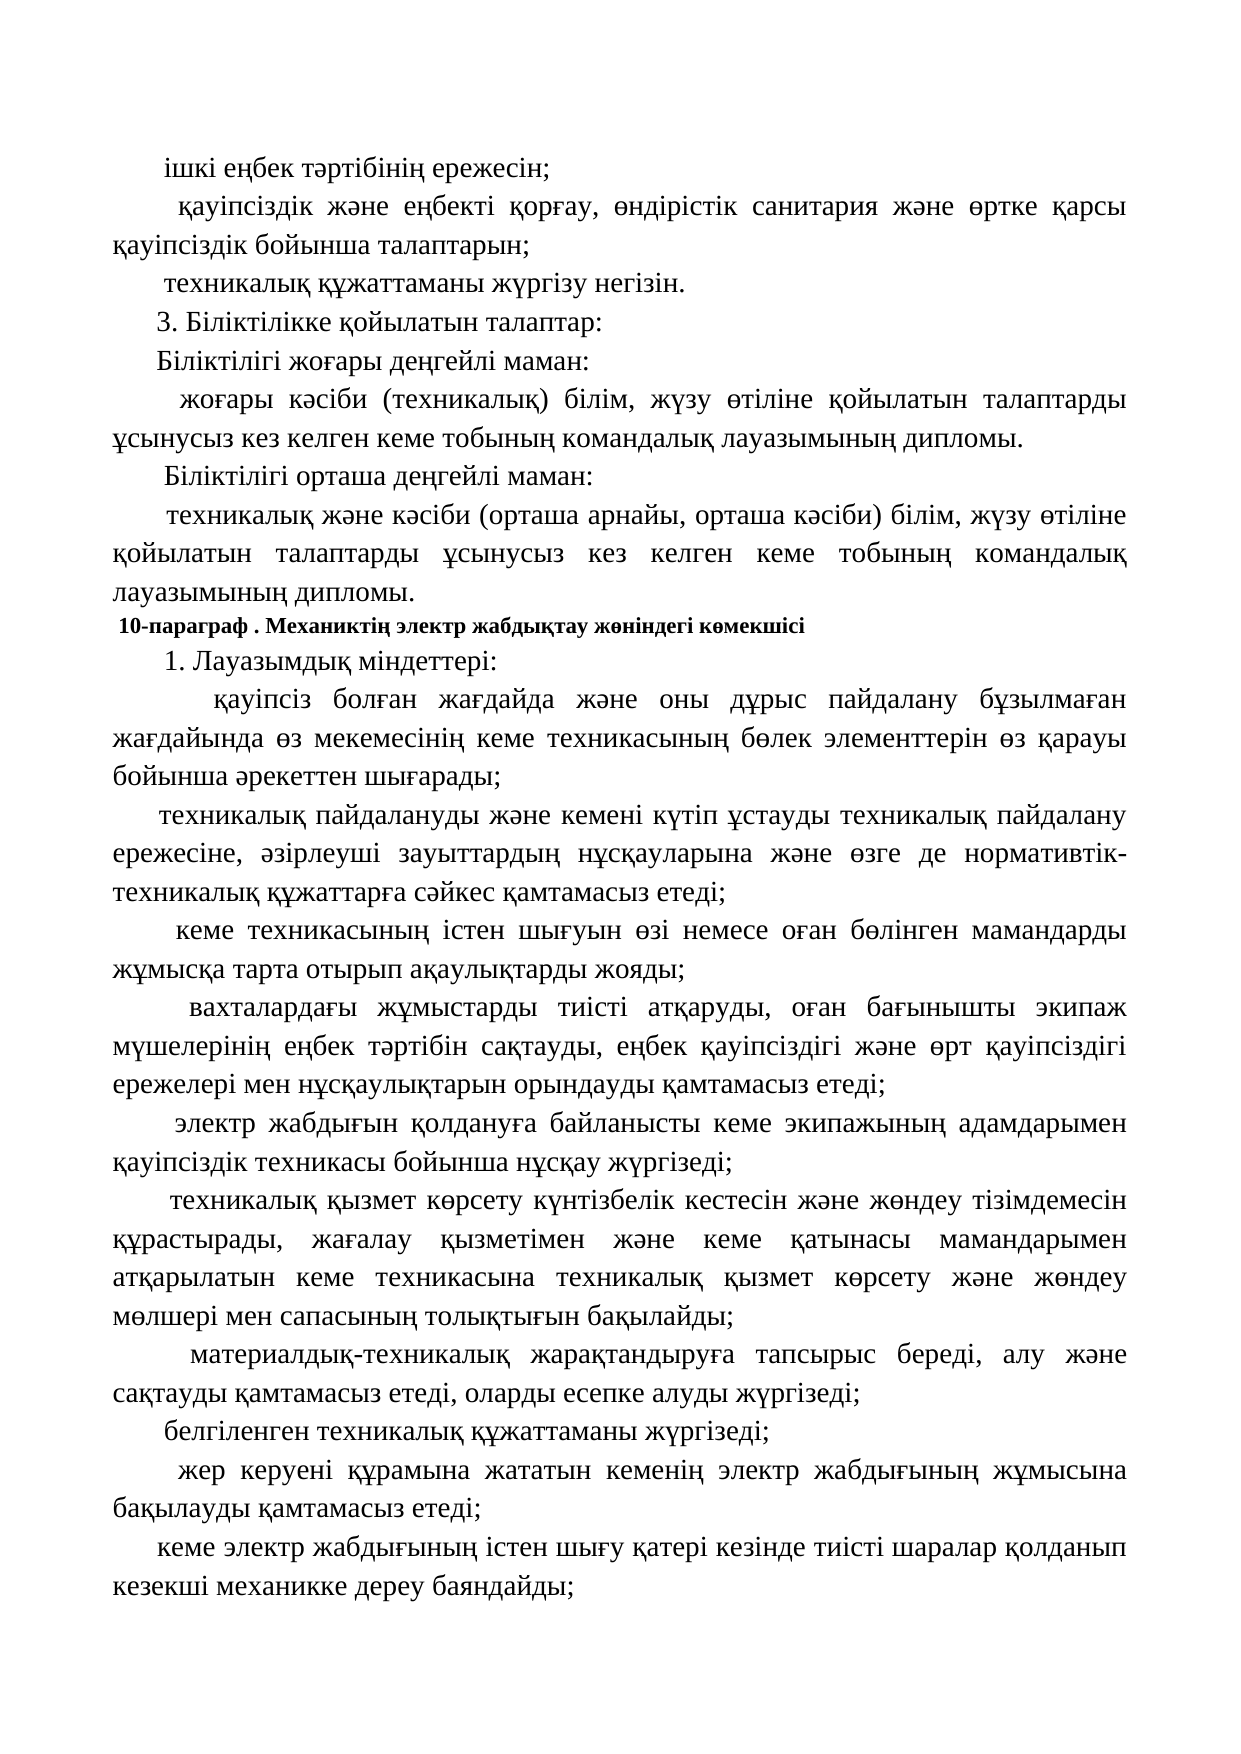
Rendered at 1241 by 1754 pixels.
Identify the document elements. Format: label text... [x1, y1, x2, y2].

text материалдық-техникалық жарақтандыруға тапсырыс береді, алу және сақтауды қамтамасыз етеді, оларды есепке алуды жүргізеді; [112, 1336, 1128, 1408]
text 10-параграф . Механиктің электр жабдықтау жөніндегі көмекшісі [112, 612, 1128, 639]
text вахталардағы жұмыстарды тиісті атқаруды, оған бағынышты экипаж мүшелерінің еңбек тәртібін сақтауды, еңбек қауіпсіздігі және өрт қауіпсіздігі ережелері мен нұсқаулықтарын орындауды қамтамасыз етеді; [112, 989, 1128, 1100]
text техникалық құжаттаманы жүргізу негізін. [112, 266, 1128, 299]
text 1. Лауазымдық міндеттері: [112, 643, 1128, 676]
text Біліктілігі жоғары деңгейлі маман: [112, 343, 1128, 376]
text 3. Біліктілікке қойылатын талаптар: [112, 304, 1128, 338]
text қауіпсіздік және еңбекті қорғау, өндірістік санитария және өртке қарсы қауіпсіздік бойынша талаптарын; [112, 188, 1128, 261]
text техникалық пайдалануды және кемені күтіп ұстауды техникалық пайдалану ережесіне, әзірлеуші зауыттардың нұсқауларына және өзге де нормативтік-техникалық құжаттарға сәйкес қамтамасыз етеді; [112, 797, 1128, 907]
text электр жабдығын қолдануға байланысты кеме экипажының адамдарымен қауіпсіздік техникасы бойынша нұсқау жүргізеді; [112, 1105, 1128, 1177]
text Біліктілігі орташа деңгейлі маман: [112, 458, 1128, 492]
text жоғары кәсіби (техникалық) білім, жүзу өтіліне қойылатын талаптарды ұсынусыз кез келген кеме тобының командалық лауазымының дипломы. [112, 381, 1128, 453]
text жер керуені құрамына жататын кеменің электр жабдығының жұмысына бақылауды қамтамасыз етеді; [112, 1452, 1128, 1524]
text кеме техникасының істен шығуын өзі немесе оған бөлінген мамандарды жұмысқа тарта отырып ақаулықтарды жояды; [112, 912, 1128, 984]
text ішкі еңбек тәртібінің ережесін; [112, 150, 1128, 183]
text техникалық қызмет көрсету күнтізбелік кестесін және жөндеу тізімдемесін құрастырады, жағалау қызметімен және кеме қатынасы мамандарымен атқарылатын кеме техникасына техникалық қызмет көрсету және жөндеу мөлшері мен сапасының толықтығын бақылайды; [112, 1182, 1128, 1331]
text қауіпсіз болған жағдайда және оны дұрыс пайдалану бұзылмаған жағдайында өз мекемесінің кеме техникасының бөлек элементтерін өз қарауы бойынша әрекеттен шығарады; [112, 681, 1128, 792]
text белгіленген техникалық құжаттаманы жүргізеді; [112, 1413, 1128, 1447]
text кеме электр жабдығының істен шығу қатері кезінде тиісті шаралар қолданып кезекші механикке дереу баяндайды; [112, 1529, 1128, 1601]
text техникалық және кәсіби (орташа арнайы, орташа кәсіби) білім, жүзу өтіліне қойылатын талаптарды ұсынусыз кез келген кеме тобының командалық лауазымының дипломы. [112, 497, 1128, 607]
